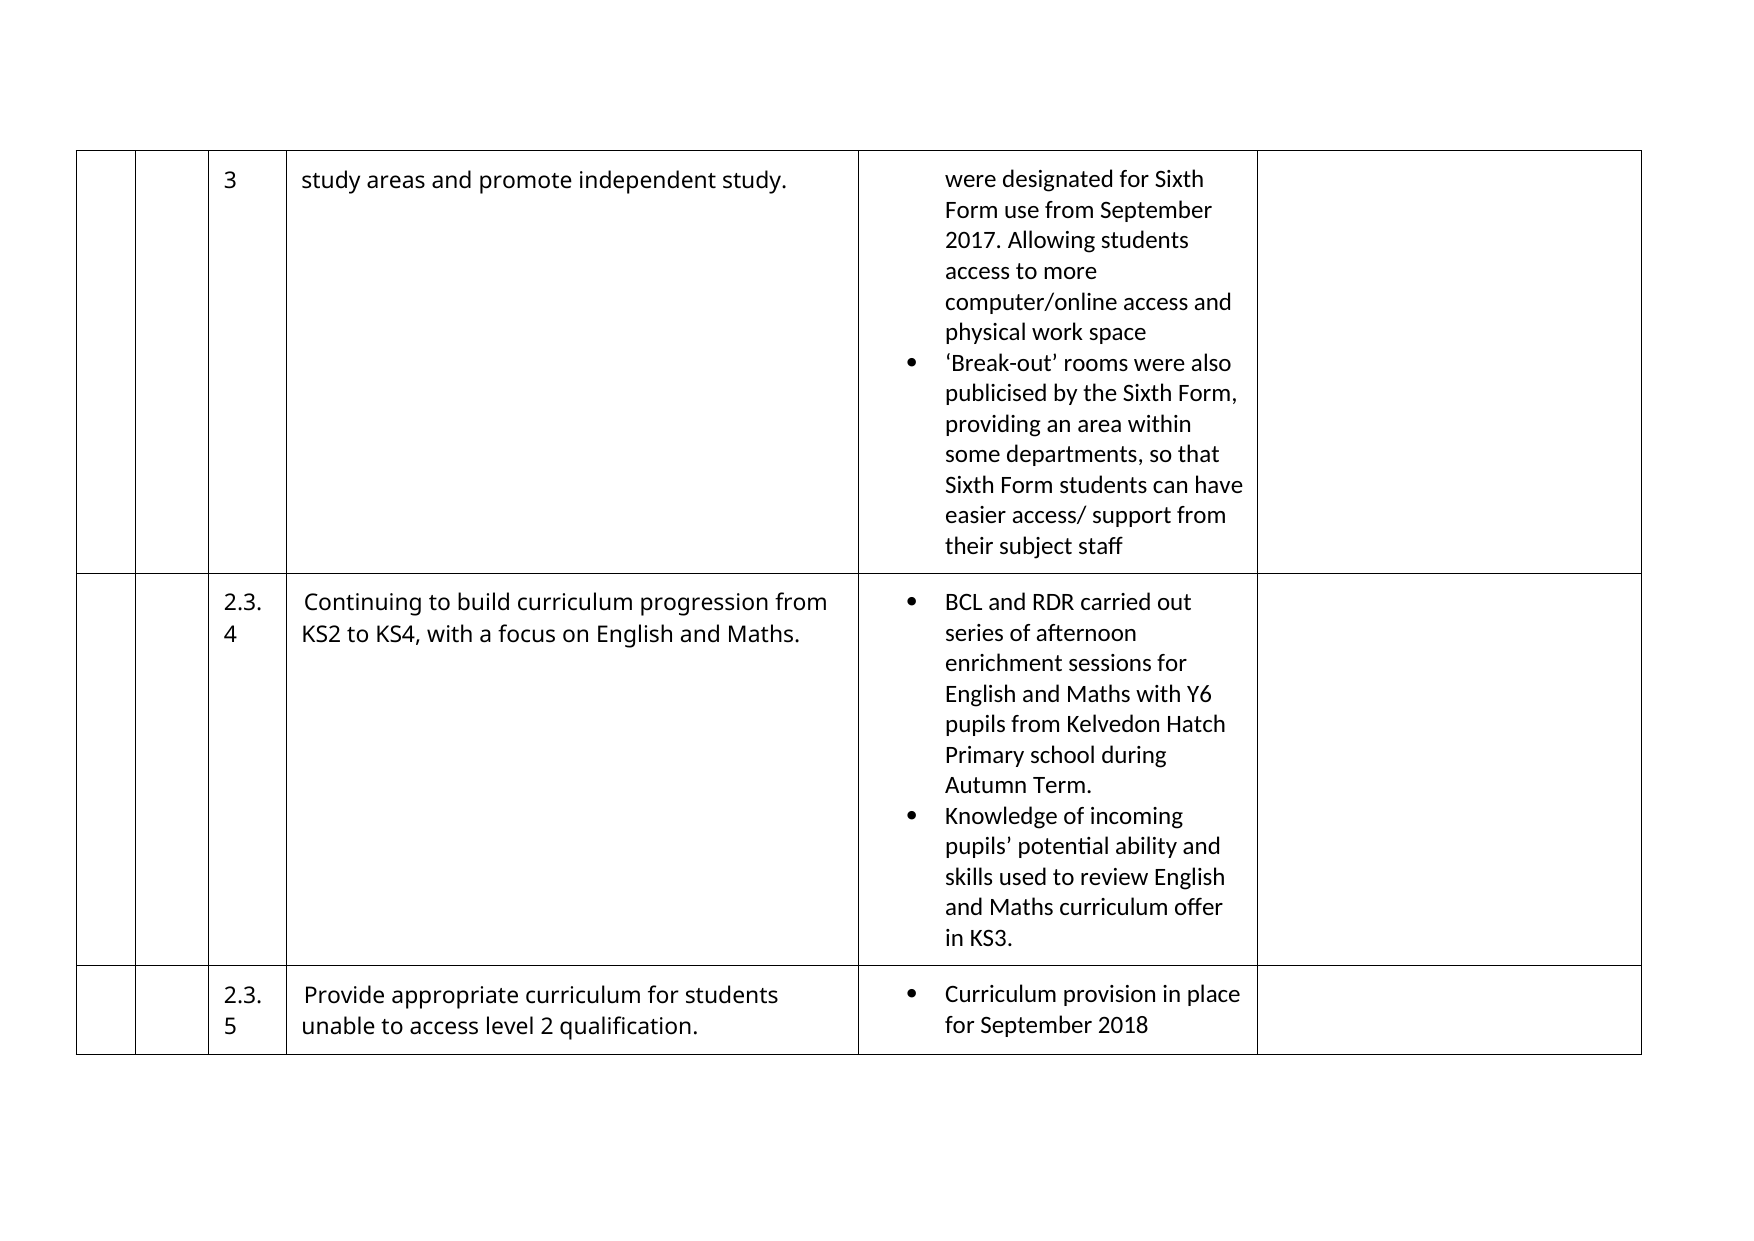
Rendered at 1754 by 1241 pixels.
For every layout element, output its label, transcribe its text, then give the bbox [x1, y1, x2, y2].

table_cell BCL and RDR carried out series of afternoon enrichment sessions for English and Maths with Y6 pupils from Kelvedon Hatch Primary school during Autumn Term. Knowledge of incoming pupils’ potential ability and skills used to review English and Maths curriculum offer in KS3. [859, 574, 1257, 965]
table_cell [77, 966, 135, 1054]
table_cell [1258, 574, 1641, 965]
table_cell 2.3.5 [209, 966, 286, 1054]
table_cell [1258, 151, 1641, 573]
table_cell Provide appropriate curriculum for students unable to access level 2 qualification. [287, 966, 858, 1054]
table_cell [1258, 966, 1641, 1054]
table_cell [77, 574, 135, 965]
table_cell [859, 151, 1257, 573]
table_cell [287, 151, 858, 573]
table_cell [136, 574, 208, 965]
table_cell [77, 151, 135, 573]
table_cell Continuing to build curriculum progression from KS2 to KS4, with a focus on English and Maths. [287, 574, 858, 965]
table_cell Curriculum provision in place for September 2018 [859, 966, 1257, 1054]
table_cell 2.3.4 [209, 574, 286, 965]
table_cell [136, 151, 208, 573]
table_cell 2.3.3 [209, 151, 286, 573]
table_cell [136, 966, 208, 1054]
